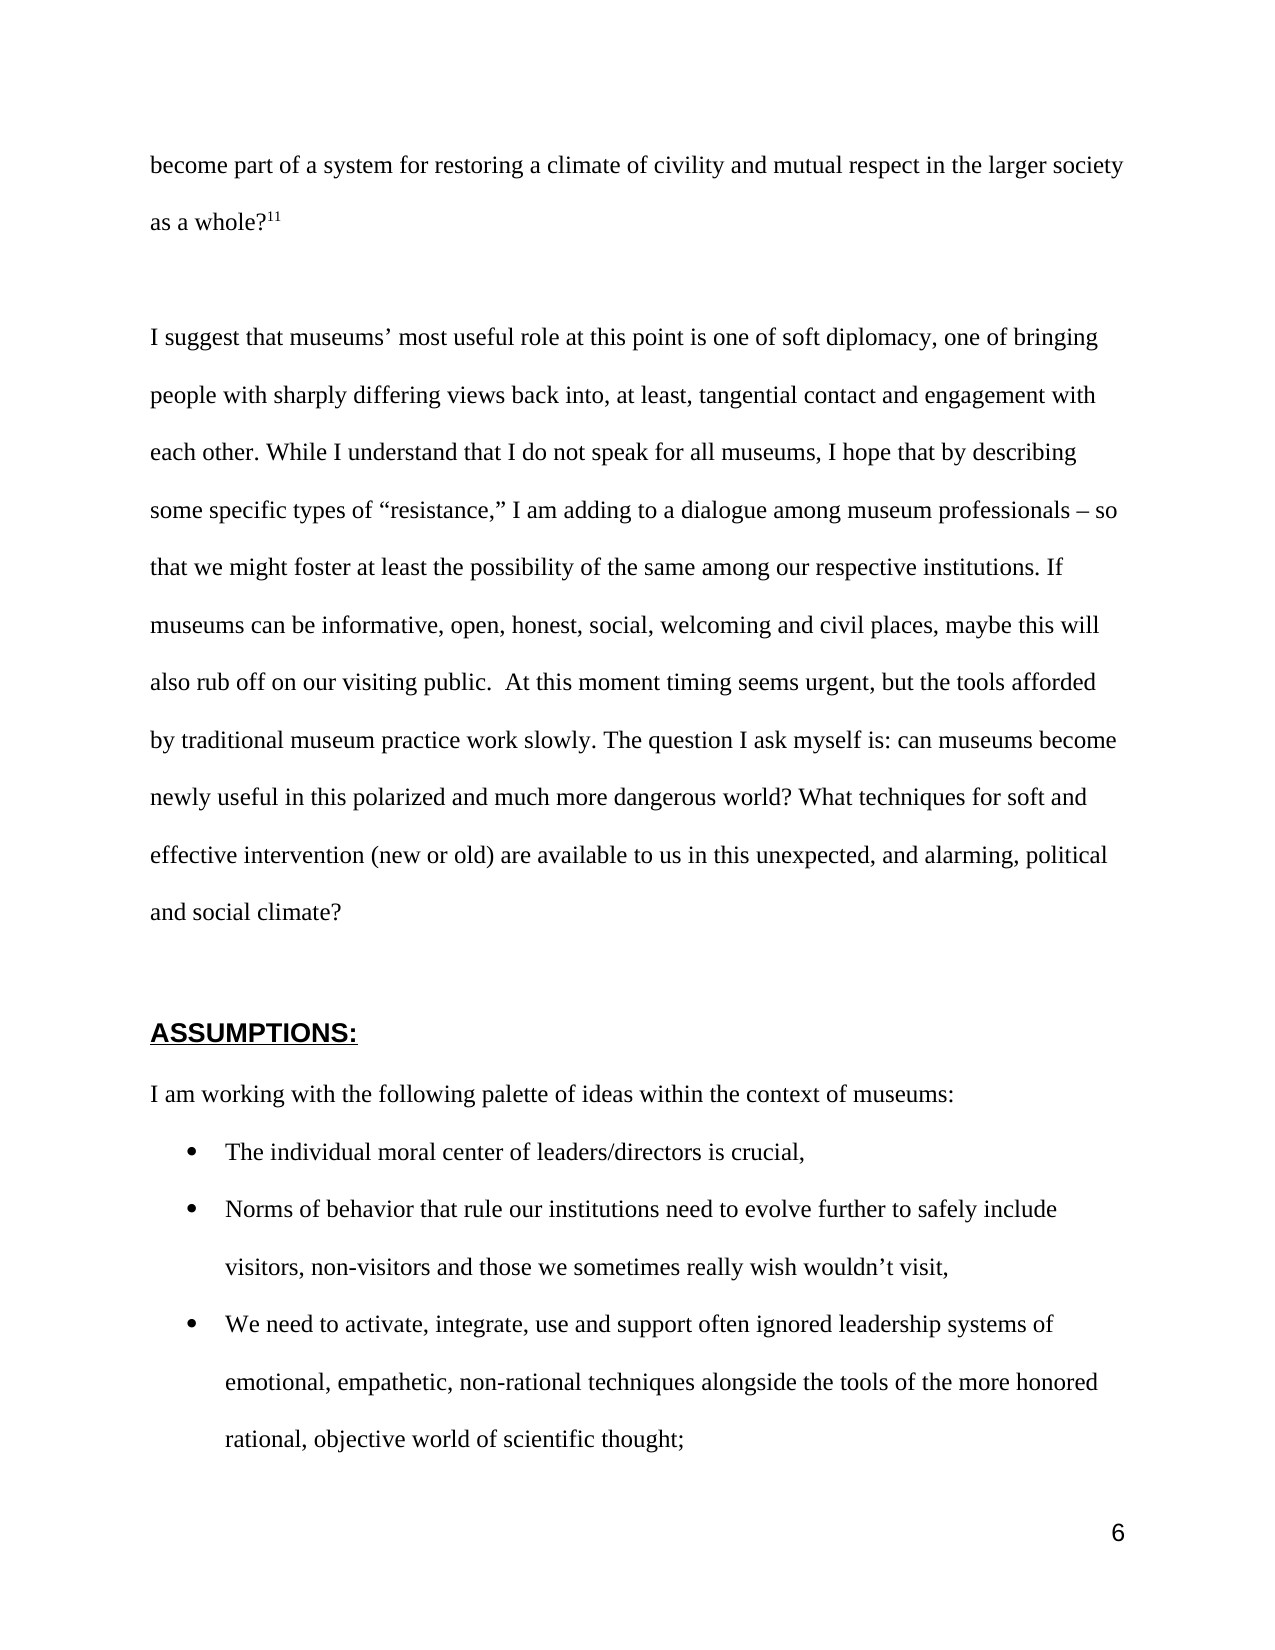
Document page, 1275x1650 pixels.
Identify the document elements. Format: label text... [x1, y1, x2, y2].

list We need to activate, integrate, use and support often ignored leadership systems of emotional, empathetic, non-rational techniques alongside the tools of the more honored rational, objective world of scientific thought; [187, 1309, 1125, 1453]
list Norms of behavior that rule our institutions need to evolve further to safely include visitors, non-visitors and those we sometimes really wish wouldn’t visit, [187, 1194, 1125, 1280]
subtitle ASSUMPTIONS: [150, 1017, 1125, 1048]
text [150, 150, 1125, 236]
text I suggest that museums’ most useful role at this point is one of soft diplomacy, one of bringing people with sharply differing views back into, at least, tangential contact and engagement with each other. While I understand that I do not speak for all museums, I hope that by describing some specific types of “resistance,” I am adding to a dialogue among museum professionals – so that we might foster at least the possibility of the same among our respective institutions. If museums can be informative, open, honest, social, welcoming and civil places, maybe this will also rub off on our visiting public. At this moment timing seems urgent, but the tools afforded by traditional museum practice work slowly. The question I ask myself is: can museums become newly useful in this polarized and much more dangerous world? What techniques for soft and effective intervention (new or old) are available to us in this unexpected, and alarming, political and social climate? [150, 322, 1125, 926]
list The individual moral center of leaders/directors is crucial, [187, 1137, 1125, 1165]
text I am working with the following palette of ideas within the context of museums: [150, 1079, 1125, 1108]
